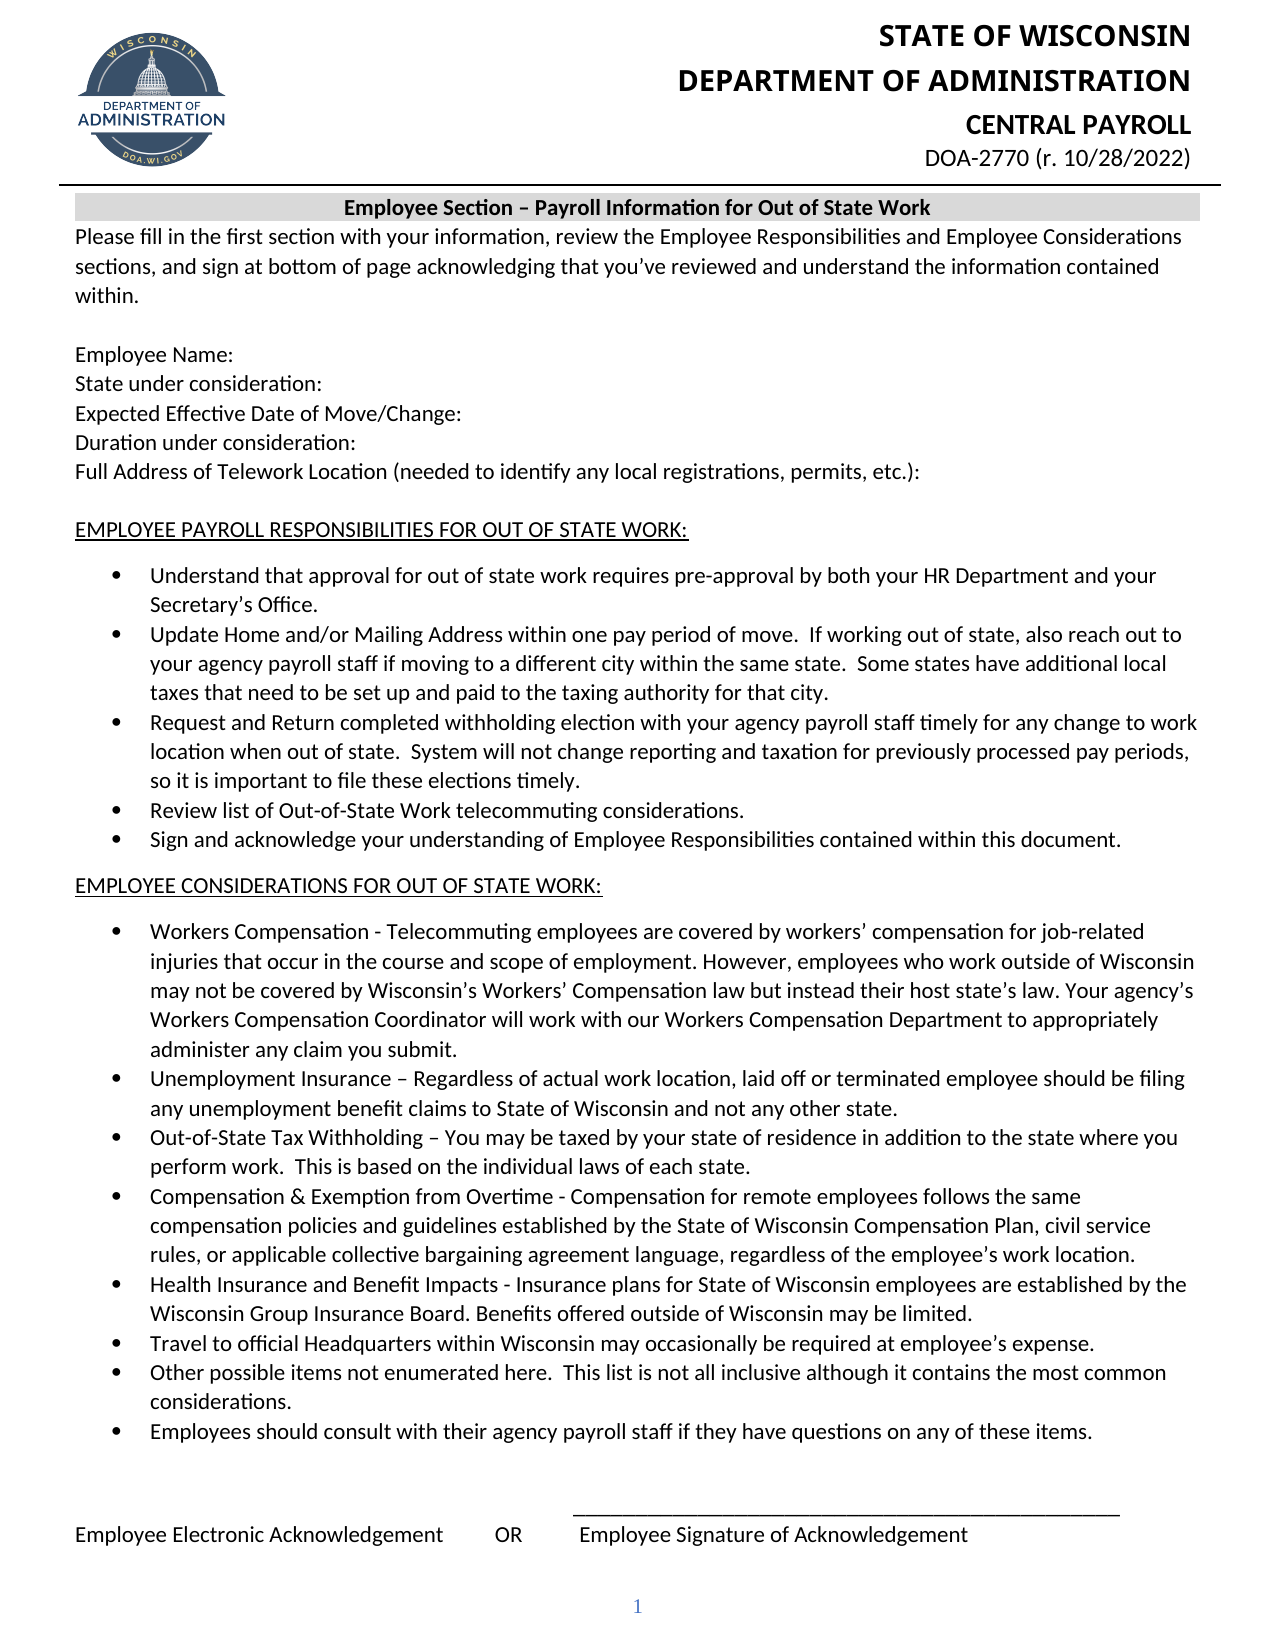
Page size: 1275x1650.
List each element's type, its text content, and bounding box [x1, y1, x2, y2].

list Unemployment Insurance – Regardless of actual work location, laid off or terminated employee should be filing any unemployment benefit claims to State of Wisconsin and not any other state. [112, 1064, 1200, 1122]
text Employee Electronic Acknowledgement OR Employee Signature of Acknowledgement [75, 1520, 1200, 1548]
list Understand that approval for out of state work requires pre-approval by both your HR Department and your Secretary’s Office. [112, 561, 1200, 618]
list Review list of Out-of-State Work telecommuting considerations. [112, 796, 1200, 824]
list Sign and acknowledge your understanding of Employee Responsibilities contained within this document. [112, 825, 1200, 853]
list Update Home and/or Mailing Address within one pay period of move. If working out of state, also reach out to your agency payroll staff if moving to a different city within the same state. Some states have additional local taxes that need to be set up and paid to the taxing authority for that city. [112, 620, 1200, 706]
text Expected Effective Date of Move/Change: [75, 399, 1200, 427]
list Other possible items not enumerated here. This list is not all inclusive although it contains the most common considerations. [112, 1358, 1200, 1415]
list Workers Compensation - Telecommuting employees are covered by workers’ compensation for job-related injuries that occur in the course and scope of employment. However, employees who work outside of Wisconsin may not be covered by Wisconsin’s Workers’ Compensation law but instead their host state’s law. Your agency’s Workers Compensation Coordinator will work with our Workers Compensation Department to appropriately administer any claim you submit. [112, 917, 1200, 1063]
text Employee Name: [75, 340, 1200, 368]
text Employee Section – Payroll Information for Out of State Work [75, 193, 1200, 221]
text EMPLOYEE PAYROLL RESPONSIBILITIES FOR OUT OF STATE WORK: [75, 515, 1200, 543]
list Health Insurance and Benefit Impacts - Insurance plans for State of Wisconsin employees are established by the Wisconsin Group Insurance Board. Benefits offered outside of Wisconsin may be limited. [112, 1270, 1200, 1327]
text EMPLOYEE CONSIDERATIONS FOR OUT OF STATE WORK: [75, 871, 1200, 899]
list Compensation & Exemption from Overtime - Compensation for remote employees follows the same compensation policies and guidelines established by the State of Wisconsin Compensation Plan, civil service rules, or applicable collective bargaining agreement language, regardless of the employee’s work location. [112, 1182, 1200, 1268]
text Duration under consideration: [75, 428, 1200, 456]
list Employees should consult with their agency payroll staff if they have questions on any of these items. [112, 1417, 1200, 1445]
list Travel to official Headquarters within Wisconsin may occasionally be required at employee’s expense. [112, 1329, 1200, 1357]
picture [70, 18, 234, 181]
text ____________________________________________ [75, 1489, 1200, 1520]
list Out-of-State Tax Withholding – You may be taxed by your state of residence in addition to the state where you perform work. This is based on the individual laws of each state. [112, 1123, 1200, 1180]
list Request and Return completed withholding election with your agency payroll staff timely for any change to work location when out of state. System will not change reporting and taxation for previously processed pay periods, so it is important to file these elections timely. [112, 708, 1200, 794]
text State under consideration: [75, 369, 1200, 397]
text Full Address of Telework Location (needed to identify any local registrations, permits, etc.): [75, 457, 1200, 486]
text Please fill in the first section with your information, review the Employee Responsibilities and Employee Considerations sections, and sign at bottom of page acknowledging that you’ve reviewed and understand the information contained within. [75, 222, 1200, 309]
